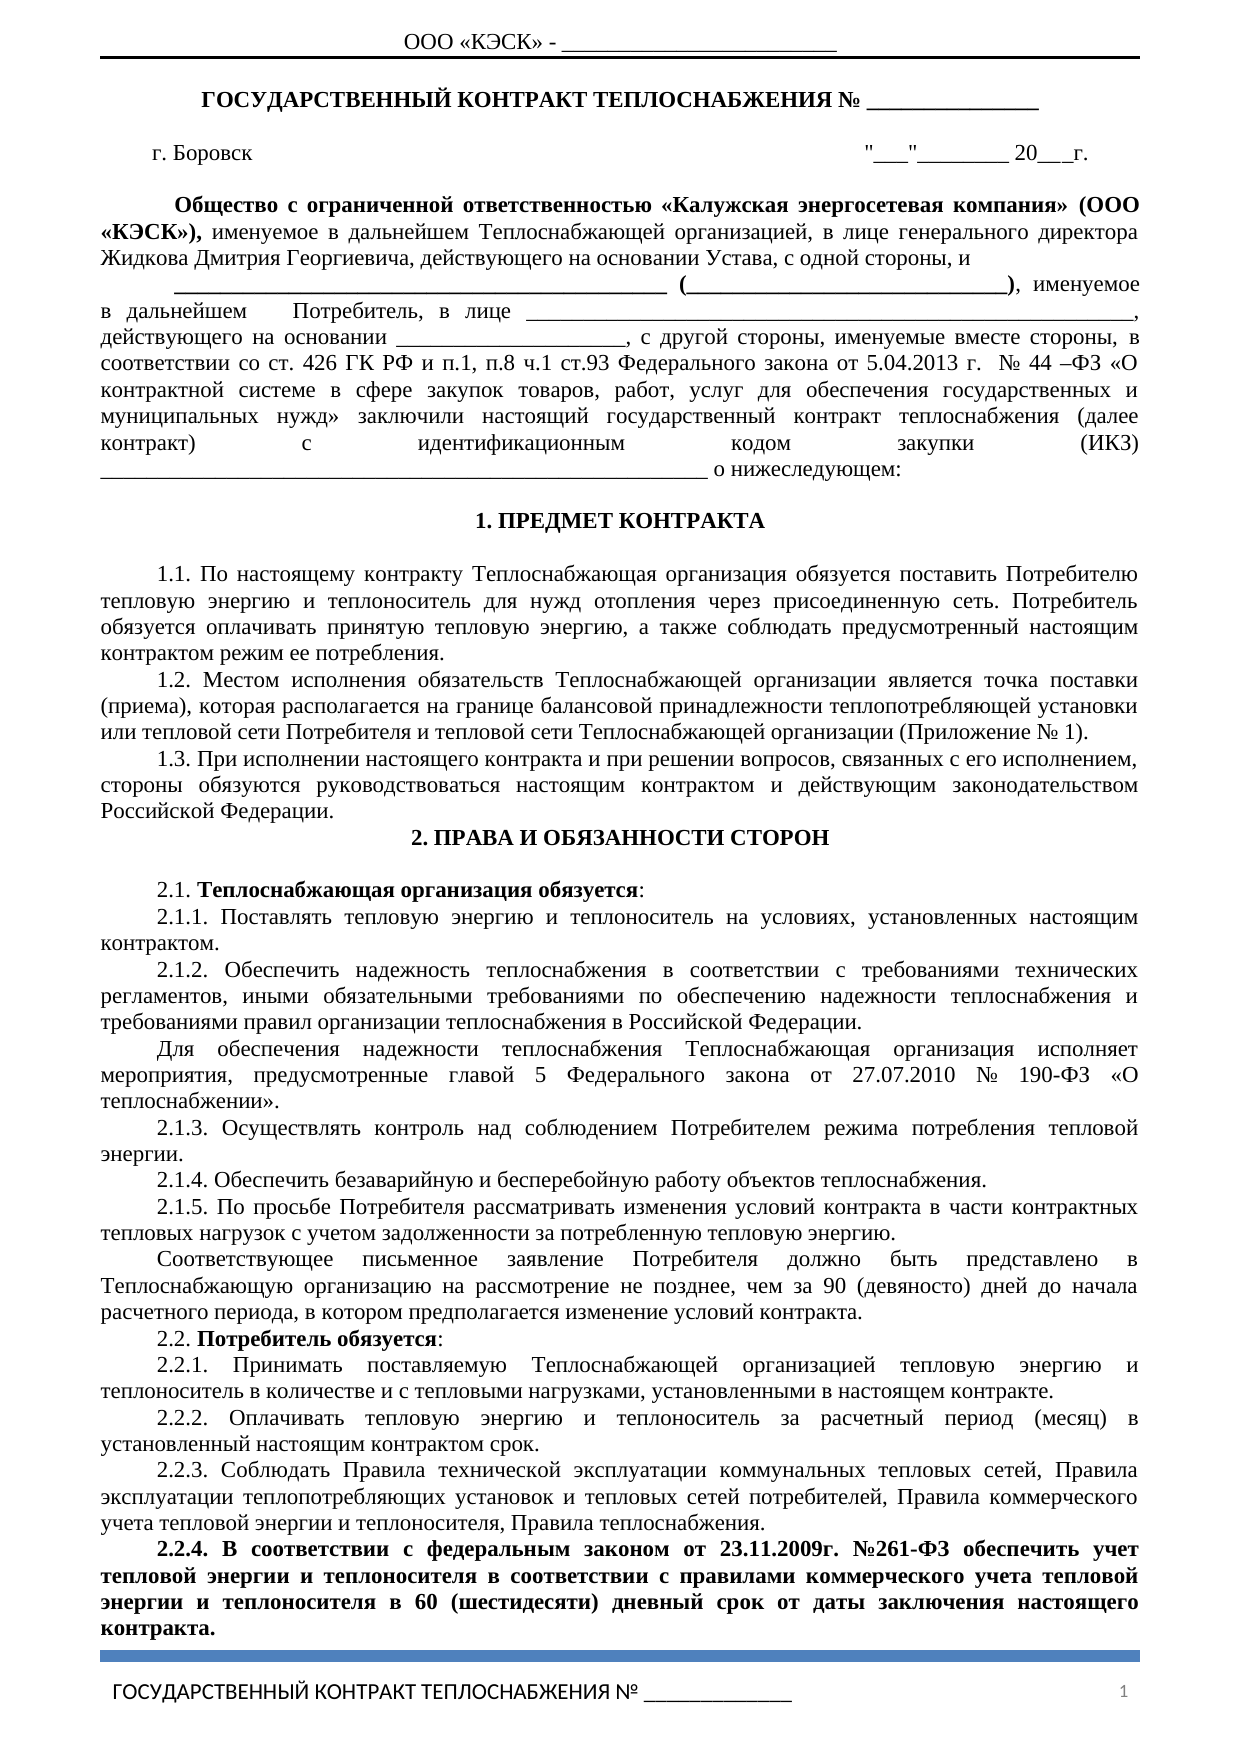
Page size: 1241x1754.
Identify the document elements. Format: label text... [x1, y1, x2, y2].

text Соответствующее письменное заявление Потребителя должно быть представлено в Теплоснабжающую организацию на рассмотрение не позднее, чем за 90 (девяносто) дней до начала расчетного периода, в котором предполагается изменение условий контракта. [100, 1246, 1140, 1324]
text 2.1. Теплоснабжающая организация обязуется: [100, 877, 1140, 903]
text 1.2. Местом исполнения обязательств Теплоснабжающей организации является точка поставки (приема), которая располагается на границе балансовой принадлежности теплопотребляющей установки или тепловой сети Потребителя и тепловой сети Теплоснабжающей организации (Приложение № 1). [100, 666, 1140, 745]
text 1.1. По настоящему контракту Теплоснабжающая организация обязуется поставить Потребителю тепловую энергию и теплоноситель для нужд отопления через присоединенную сеть. Потребитель обязуется оплачивать принятую тепловую энергию, а также соблюдать предусмотренный настоящим контрактом режим ее потребления. [100, 560, 1140, 666]
text 1.3. При исполнении настоящего контракта и при решении вопросов, связанных с его исполнением, стороны обязуются руководствоваться настоящим контрактом и действующим законодательством Российской Федерации. [100, 745, 1140, 824]
text Общество с ограниченной ответственностью «Калужская энергосетевая компания» (ООО «КЭСК»), именуемое в дальнейшем Теплоснабжающей организацией, в лице генерального директора Жидкова Дмитрия Георгиевича, действующего на основании Устава, с одной стороны, и [100, 191, 1140, 270]
text 2.1.1. Поставлять тепловую энергию и теплоноситель на условиях, установленных настоящим контрактом. [100, 903, 1140, 956]
text Для обеспечения надежности теплоснабжения Теплоснабжающая организация исполняет мероприятия, предусмотренные главой 5 Федерального закона от 27.07.2010 № 190-ФЗ «О теплоснабжении». [100, 1035, 1140, 1114]
text 2.2.2. Оплачивать тепловую энергию и теплоноситель за расчетный период (месяц) в установленный настоящим контрактом срок. [100, 1404, 1140, 1456]
text ___________________________________________ (____________________________), именуемое в дальнейшем Потребитель, в лице _____________________________________________________, действующего на основании ____________________, с другой стороны, именуемые вместе стороны, в соответствии со ст. 426 ГК РФ и п.1, п.8 ч.1 ст.93 Федерального закона от 5.04.2013 г. № 44 –ФЗ «О контрактной системе в сфере закупок товаров, работ, услуг для обеспечения государственных и муниципальных нужд» заключили настоящий государственный контракт теплоснабжения (далее контракт) с идентификационным кодом закупки (ИКЗ) _____________________________________________________ о нижеследующем: [100, 270, 1140, 481]
text 2. ПРАВА И ОБЯЗАННОСТИ СТОРОН [100, 824, 1140, 850]
text 2.2.4. В соответствии с федеральным законом от 23.11.2009г. №261-ФЗ обеспечить учет тепловой энергии и теплоносителя в соответствии с правилами коммерческого учета тепловой энергии и теплоносителя в 60 (шестидесяти) дневный срок от даты заключения настоящего контракта. [100, 1535, 1140, 1641]
text ГОСУДАРСТВЕННЫЙ КОНТРАКТ ТЕПЛОСНАБЖЕНИЯ № _______________ [100, 86, 1140, 112]
text 2.2.3. Соблюдать Правила технической эксплуатации коммунальных тепловых сетей, Правила эксплуатации теплопотребляющих установок и тепловых сетей потребителей, Правила коммерческого учета тепловой энергии и теплоносителя, Правила теплоснабжения. [100, 1456, 1140, 1535]
text г. Боровск "___"________ 20___г. [100, 139, 1140, 165]
text 2.1.5. По просьбе Потребителя рассматривать изменения условий контракта в части контрактных тепловых нагрузок с учетом задолженности за потребленную тепловую энергию. [100, 1193, 1140, 1246]
text 2.1.2. Обеспечить надежность теплоснабжения в соответствии с требованиями технических регламентов, иными обязательными требованиями по обеспечению надежности теплоснабжения и требованиями правил организации теплоснабжения в Российской Федерации. [100, 956, 1140, 1035]
text 2.2.1. Принимать поставляемую Теплоснабжающей организацией тепловую энергию и теплоноситель в количестве и с тепловыми нагрузками, установленными в настоящем контракте. [100, 1351, 1140, 1404]
text 1. ПРЕДМЕТ КОНТРАКТА [100, 508, 1140, 534]
text 2.1.3. Осуществлять контроль над соблюдением Потребителем режима потребления тепловой энергии. [100, 1114, 1140, 1166]
text 2.1.4. Обеспечить безаварийную и бесперебойную работу объектов теплоснабжения. [100, 1166, 1140, 1193]
text 2.2. Потребитель обязуется: [100, 1324, 1140, 1351]
